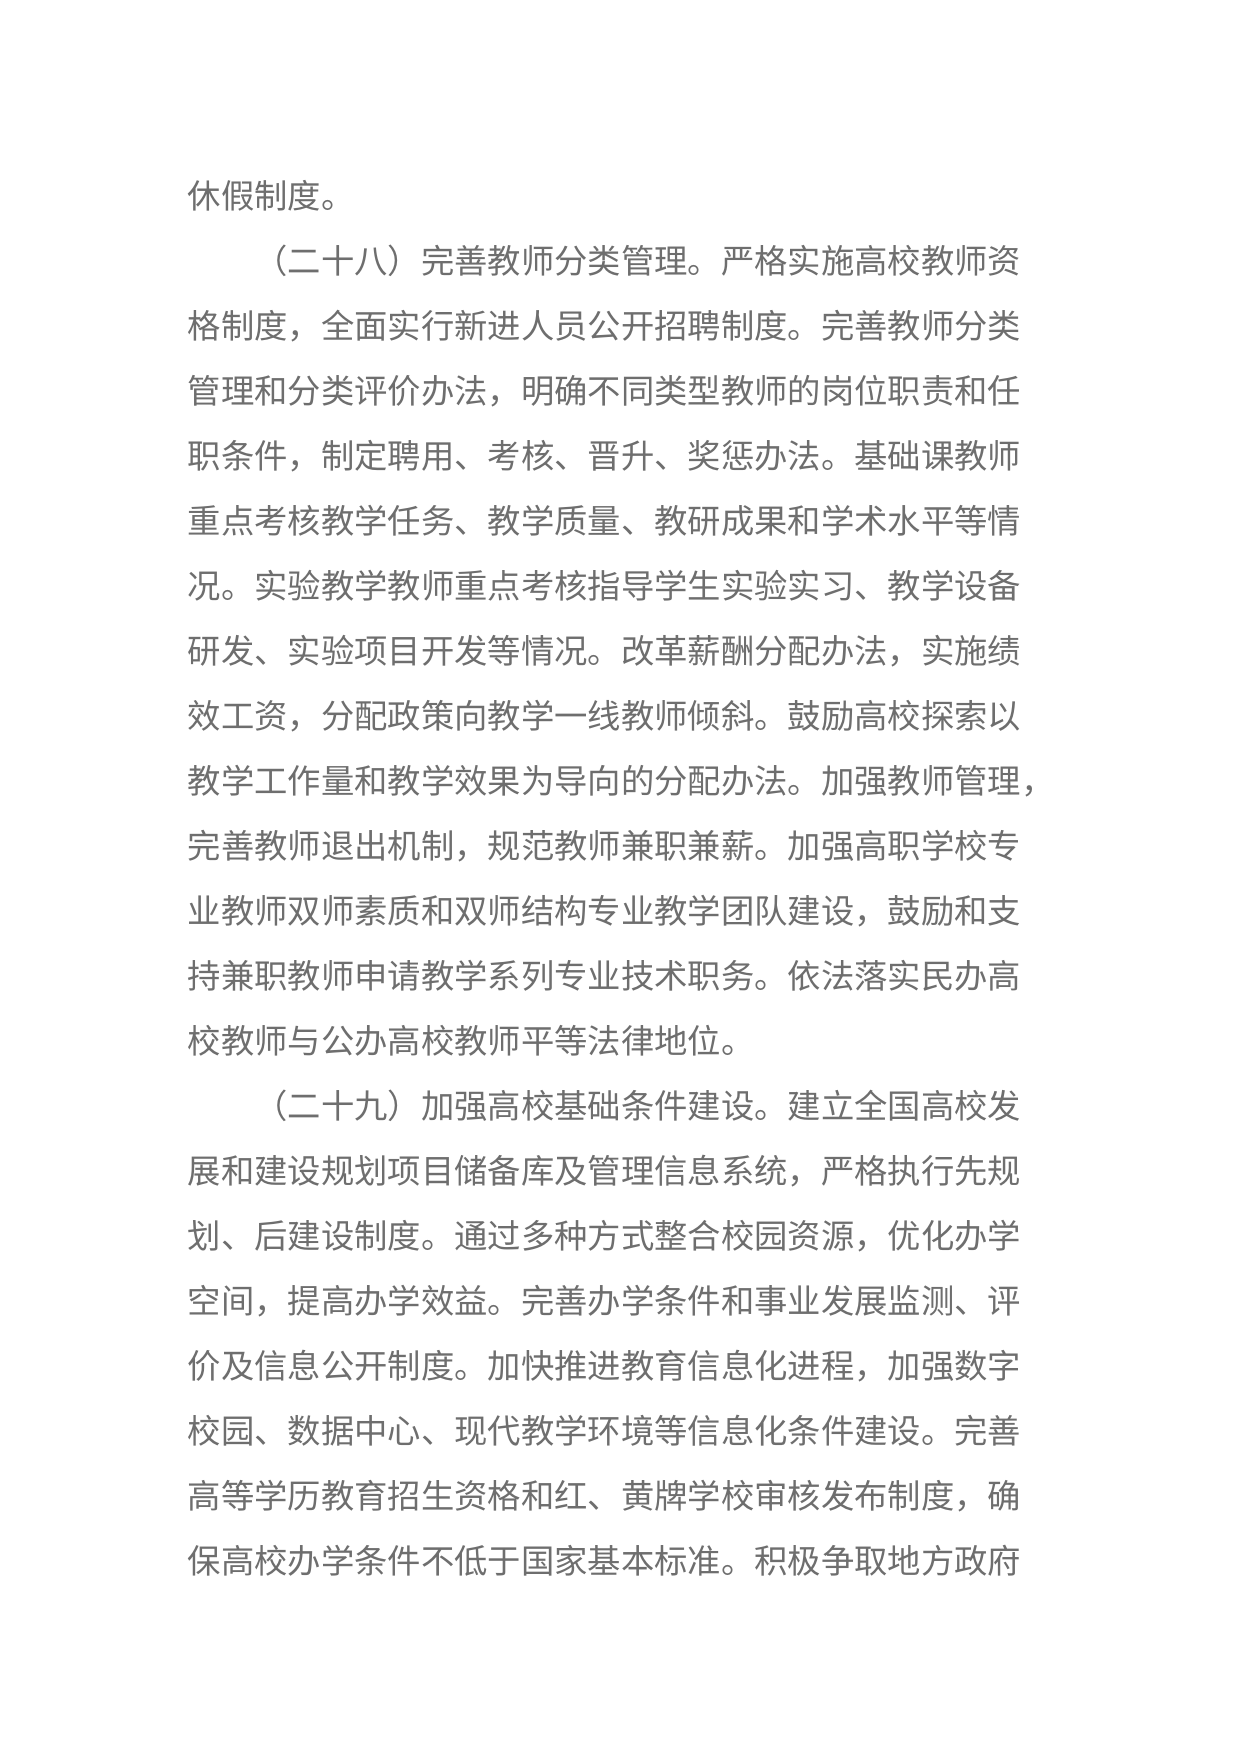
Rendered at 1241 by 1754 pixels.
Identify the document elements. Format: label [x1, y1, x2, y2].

text [187, 162, 1053, 1592]
